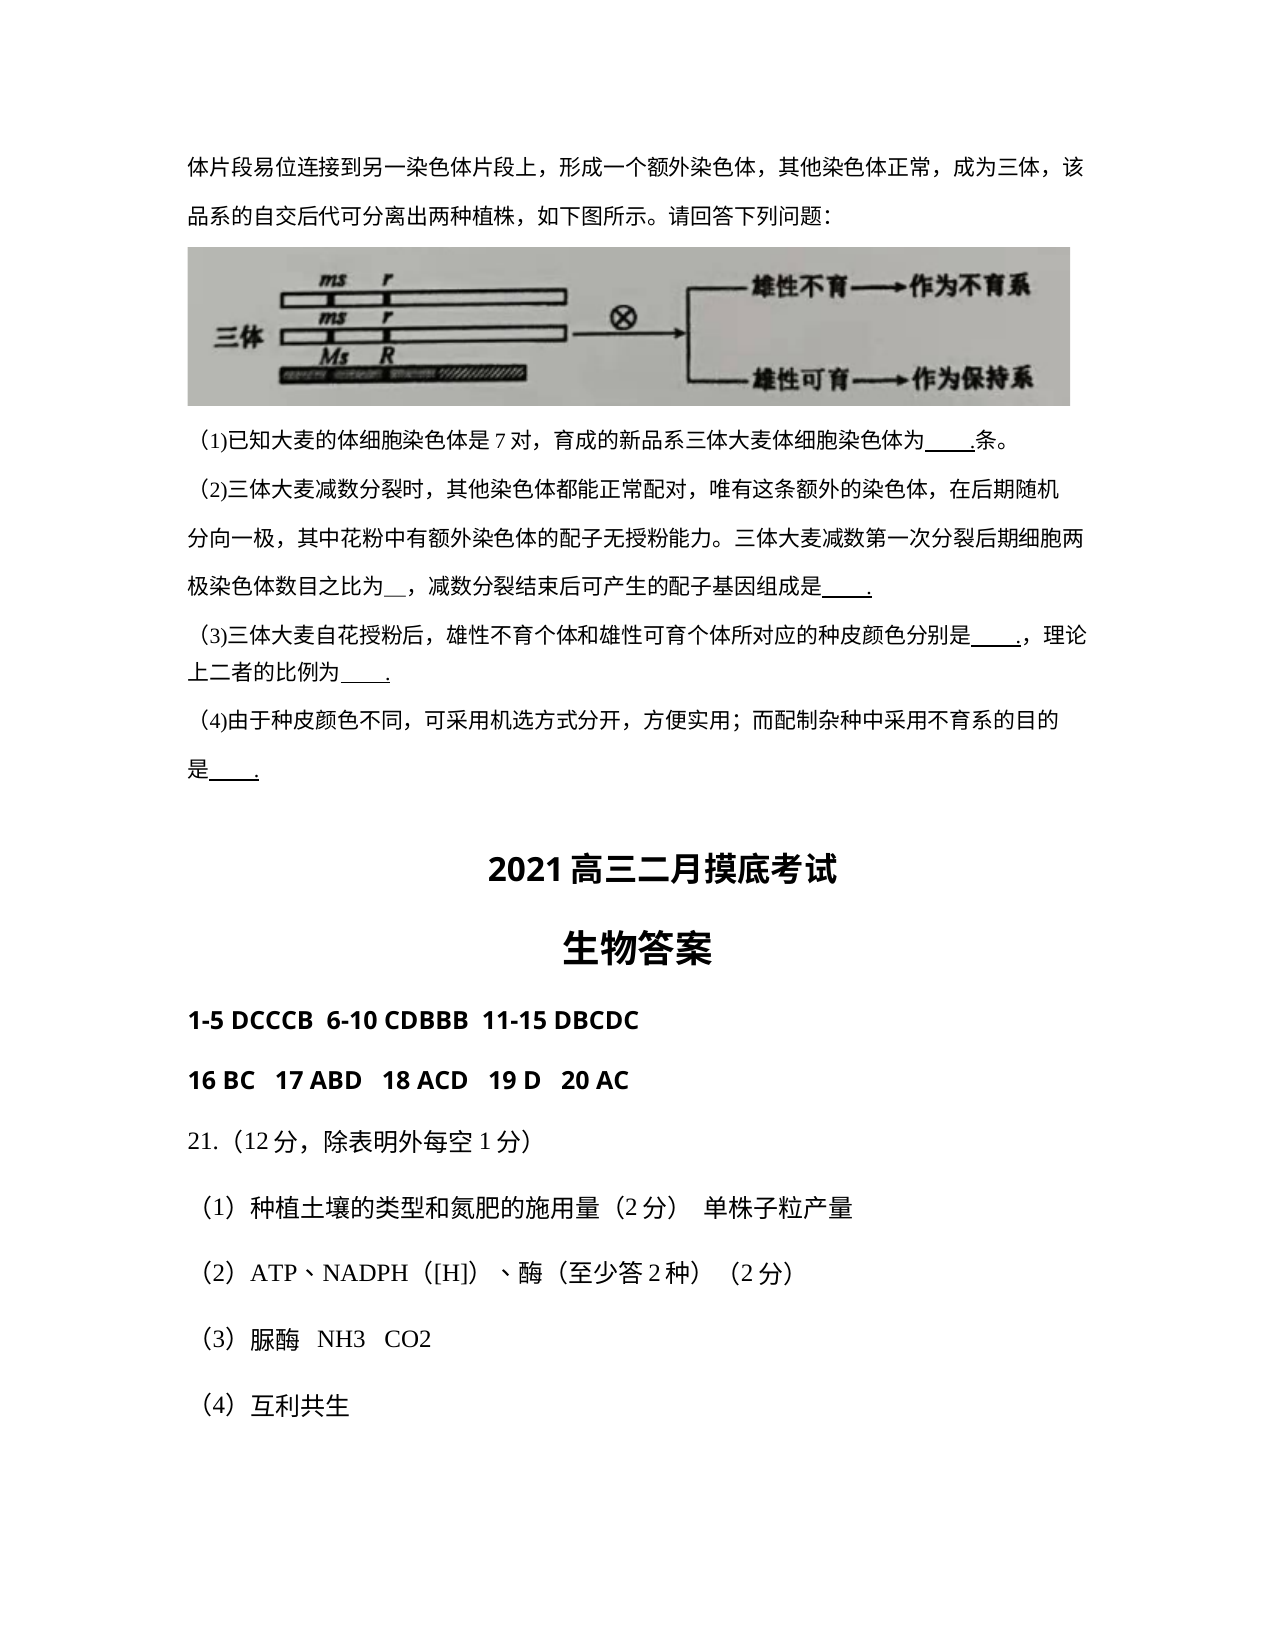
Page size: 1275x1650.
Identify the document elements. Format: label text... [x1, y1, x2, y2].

text （4)由于种皮颜色不同，可采用机选方式分开，方便实用；而配制杂种中采用不育系的目的 [187, 703, 1087, 735]
text 1-5 DCCCB 6-10 CDBBB 11-15 DBCDC [187, 1002, 1087, 1036]
text 16 BC 17 ABD 18 ACD 19 D 20 AC [187, 1062, 1087, 1096]
text 21.（12分，除表明外每空1分） [187, 1122, 1087, 1158]
text （2)三体大麦减数分裂时，其他染色体都能正常配对，唯有这条额外的染色体，在后期随机 [187, 472, 1087, 503]
text 体片段易位连接到另一染色体片段上，形成一个额外染色体，其他染色体正常，成为三体，该 [187, 150, 1087, 182]
text 分向一极，其中花粉中有额外染色体的配子无授粉能力。三体大麦减数第一次分裂后期细胞两 [187, 521, 1087, 552]
text 生物答案 [187, 919, 1087, 973]
text 2021高三二月摸底考试 [187, 843, 1087, 891]
text （4）互利共生 [187, 1387, 1087, 1423]
text 品系的自交后代可分离出两种植株，如下图所示。请回答下列问题： [187, 199, 1087, 231]
text 极染色体数目之比为＿，减数分裂结束后可产生的配子基因组成是 . [187, 569, 1087, 601]
picture [187, 247, 1071, 406]
text （1)已知大麦的体细胞染色体是7对，育成的新品系三体大麦体细胞染色体为 .条。 [187, 423, 1087, 454]
text （3）脲酶 NH3 CO2 [187, 1321, 1087, 1357]
text （1）种植土壤的类型和氮肥的施用量（2分） 单株子粒产量 [187, 1188, 1087, 1225]
text 是 . [187, 752, 1087, 784]
text （3)三体大麦自花授粉后，雄性不育个体和雄性可育个体所对应的种皮颜色分别是 .，理论上二者的比例为 . [187, 618, 1087, 686]
text （2）ATP、NADPH（[H]）、酶（至少答2种）（2分） [187, 1254, 1087, 1291]
